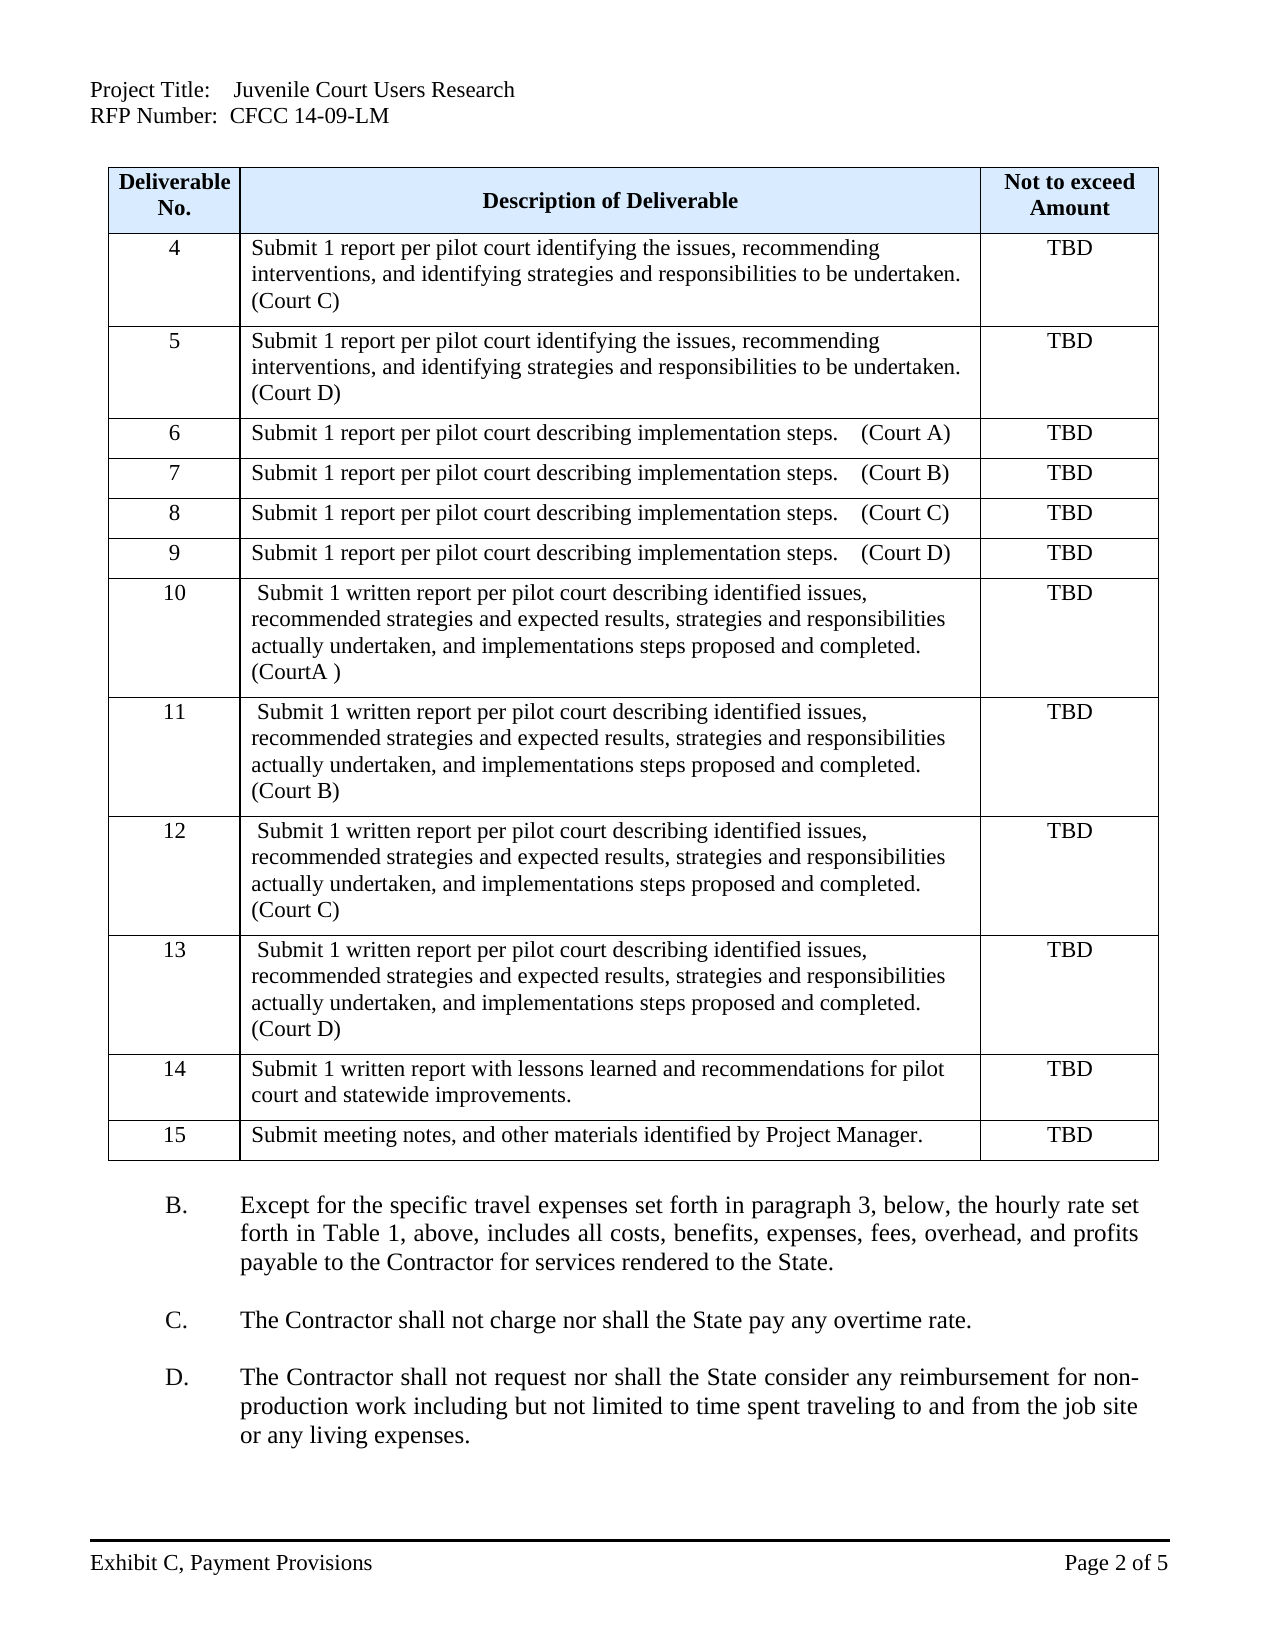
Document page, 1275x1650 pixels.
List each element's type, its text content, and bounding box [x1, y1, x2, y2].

table_cell 7 [109, 459, 239, 498]
table_cell 10 [109, 579, 239, 697]
table_cell 14 [109, 1055, 239, 1120]
table_cell Submit 1 written report per pilot court describing identified issues, recommended strategies and expected results, strategies and responsibilities actually undertaken, and implementations steps proposed and completed. (Court B) [241, 698, 980, 816]
table_cell TBD [981, 579, 1158, 697]
table_header Not to exceed Amount [981, 168, 1158, 233]
table_cell Submit 1 written report per pilot court describing identified issues, recommended strategies and expected results, strategies and responsibilities actually undertaken, and implementations steps proposed and completed. (Court C) [241, 817, 980, 935]
table_cell Submit 1 report per pilot court identifying the issues, recommending interventions, and identifying strategies and responsibilities to be undertaken. (Court D) [241, 327, 980, 418]
table_header Description of Deliverable [241, 168, 980, 233]
table_cell TBD [981, 539, 1158, 578]
table_cell Submit 1 written report per pilot court describing identified issues, recommended strategies and expected results, strategies and responsibilities actually undertaken, and implementations steps proposed and completed. (CourtA ) [241, 579, 980, 697]
table_cell TBD [981, 1121, 1158, 1160]
table_cell TBD [981, 936, 1158, 1054]
table_cell TBD [981, 817, 1158, 935]
table_cell 4 [109, 234, 239, 326]
table_cell TBD [981, 499, 1158, 538]
table_cell TBD [981, 698, 1158, 816]
text Except for the specific travel expenses set forth in paragraph 3, below, the hourly rate set forth in Table 1, above, includes all costs, benefits, expenses, fees, overhead, and profits payable to the Contractor for services rendered to the State. [165, 1190, 1140, 1276]
table_cell 6 [109, 419, 239, 458]
table_cell Submit 1 report per pilot court identifying the issues, recommending interventions, and identifying strategies and responsibilities to be undertaken. (Court C) [241, 234, 980, 326]
table_cell TBD [981, 327, 1158, 418]
table_cell Submit 1 report per pilot court describing implementation steps. (Court C) [241, 499, 980, 538]
table_cell Submit 1 report per pilot court describing implementation steps. (Court B) [241, 459, 980, 498]
table_cell 13 [109, 936, 239, 1054]
table_cell 12 [109, 817, 239, 935]
table_cell 15 [109, 1121, 239, 1160]
table_cell Submit 1 written report with lessons learned and recommendations for pilot court and statewide improvements. [241, 1055, 980, 1120]
text The Contractor shall not charge nor shall the State pay any overtime rate. [165, 1305, 1140, 1333]
table_cell 5 [109, 327, 239, 418]
table_header Deliverable No. [109, 168, 239, 233]
table_cell TBD [981, 459, 1158, 498]
table_cell Submit meeting notes, and other materials identified by Project Manager. [241, 1121, 980, 1160]
table_cell 8 [109, 499, 239, 538]
table_cell TBD [981, 234, 1158, 326]
table_cell TBD [981, 419, 1158, 458]
text The Contractor shall not request nor shall the State consider any reimbursement for non-production work including but not limited to time spent traveling to and from the job site or any living expenses. [165, 1362, 1140, 1448]
table_cell Submit 1 report per pilot court describing implementation steps. (Court D) [241, 539, 980, 578]
table_cell Submit 1 written report per pilot court describing identified issues, recommended strategies and expected results, strategies and responsibilities actually undertaken, and implementations steps proposed and completed. (Court D) [241, 936, 980, 1054]
table_cell 9 [109, 539, 239, 578]
table_cell TBD [981, 1055, 1158, 1120]
table_cell 11 [109, 698, 239, 816]
table_cell Submit 1 report per pilot court describing implementation steps. (Court A) [241, 419, 980, 458]
